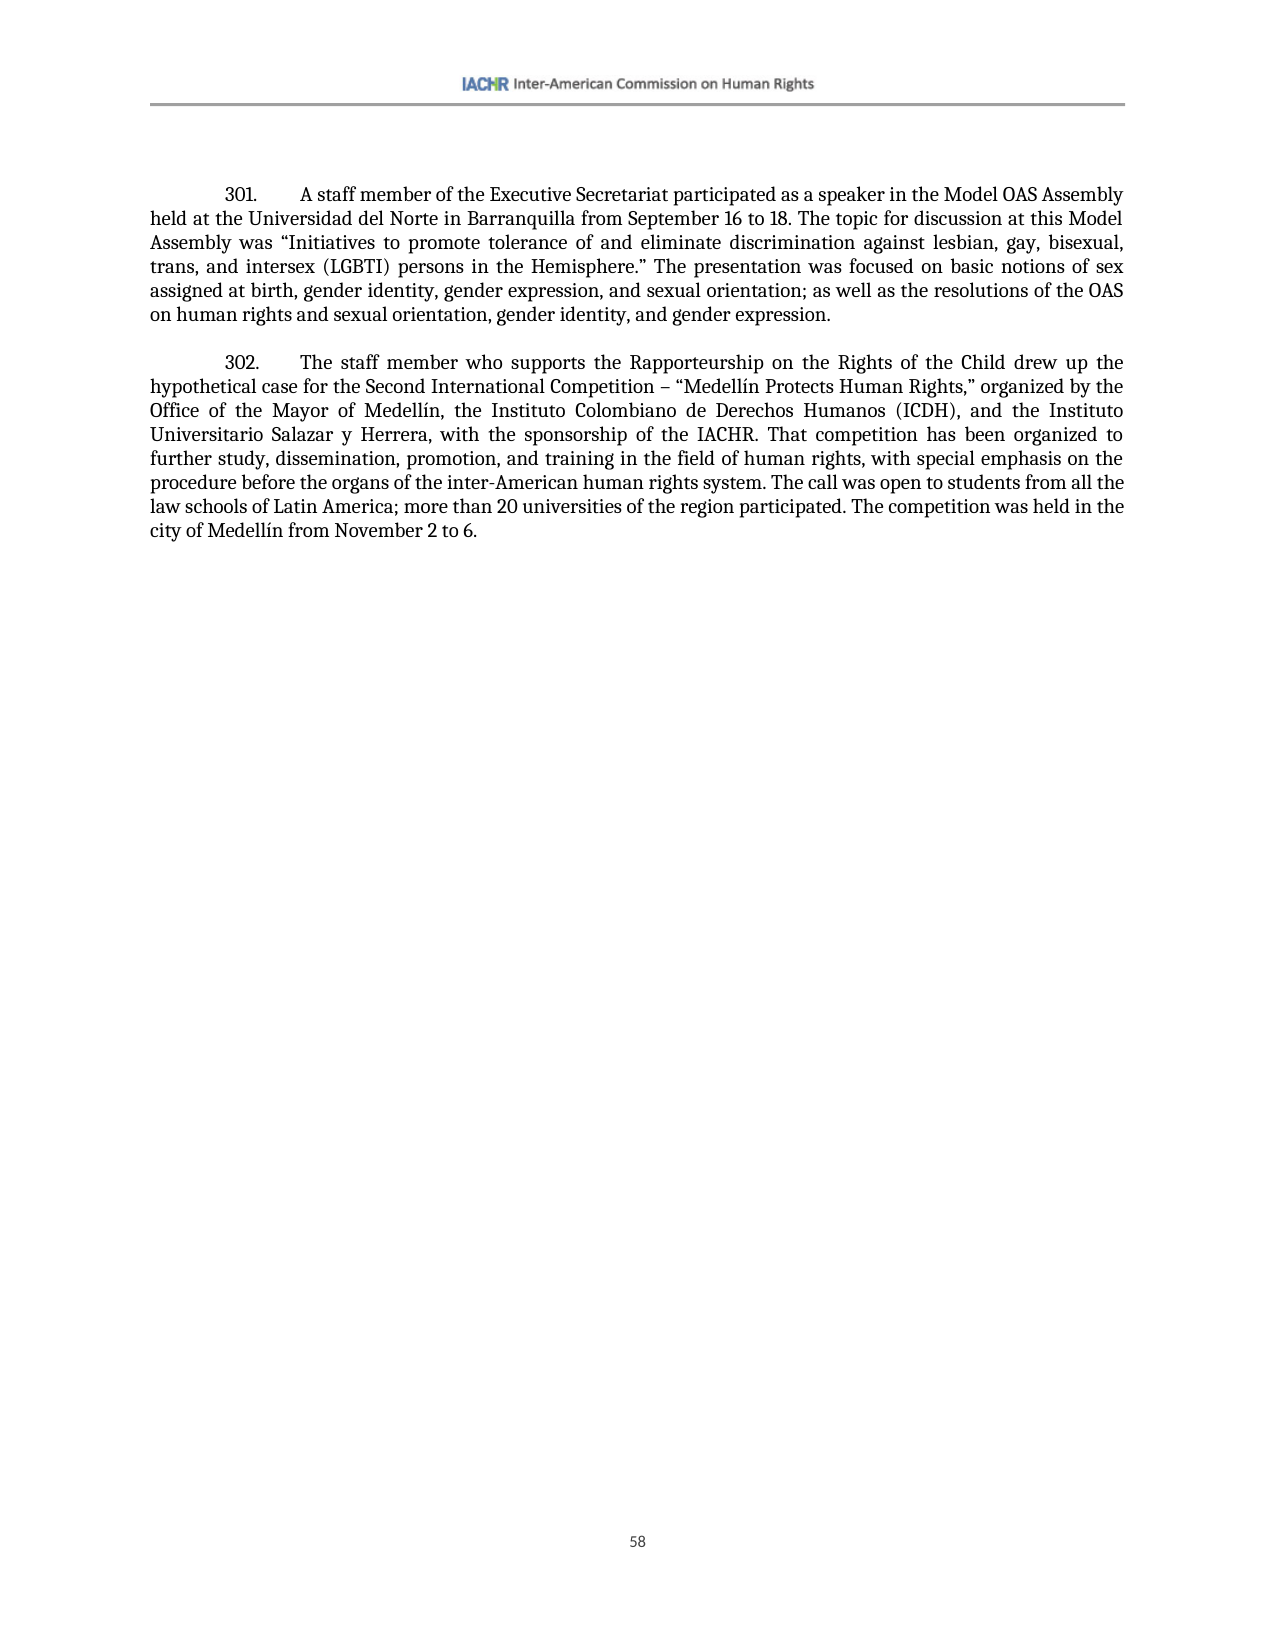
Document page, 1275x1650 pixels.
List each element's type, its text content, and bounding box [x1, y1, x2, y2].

list A staff member of the Executive Secretariat participated as a speaker in the Model OAS Assembly held at the Universidad del Norte in Barranquilla from September 16 to 18. The topic for discussion at this Model Assembly was “Initiatives to promote tolerance of and eliminate discrimination against lesbian, gay, bisexual, trans, and intersex (LGBTI) persons in the Hemisphere.” The presentation was focused on basic notions of sex assigned at birth, gender identity, gender expression, and sexual orientation; as well as the resolutions of the OAS on human rights and sexual orientation, gender identity, and gender expression. [150, 183, 1125, 327]
picture [450, 75, 826, 93]
list The staff member who supports the Rapporteurship on the Rights of the Child drew up the hypothetical case for the Second International Competition – “Medellín Protects Human Rights,” organized by the Office of the Mayor of Medellín, the Instituto Colombiano de Derechos Humanos (ICDH), and the Instituto Universitario Salazar y Herrera, with the sponsorship of the IACHR. That competition has been organized to further study, dissemination, promotion, and training in the field of human rights, with special emphasis on the procedure before the organs of the inter-American human rights system. The call was open to students from all the law schools of Latin America; more than 20 universities of the region participated. The competition was held in the city of Medellín from November 2 to 6. [150, 351, 1125, 542]
